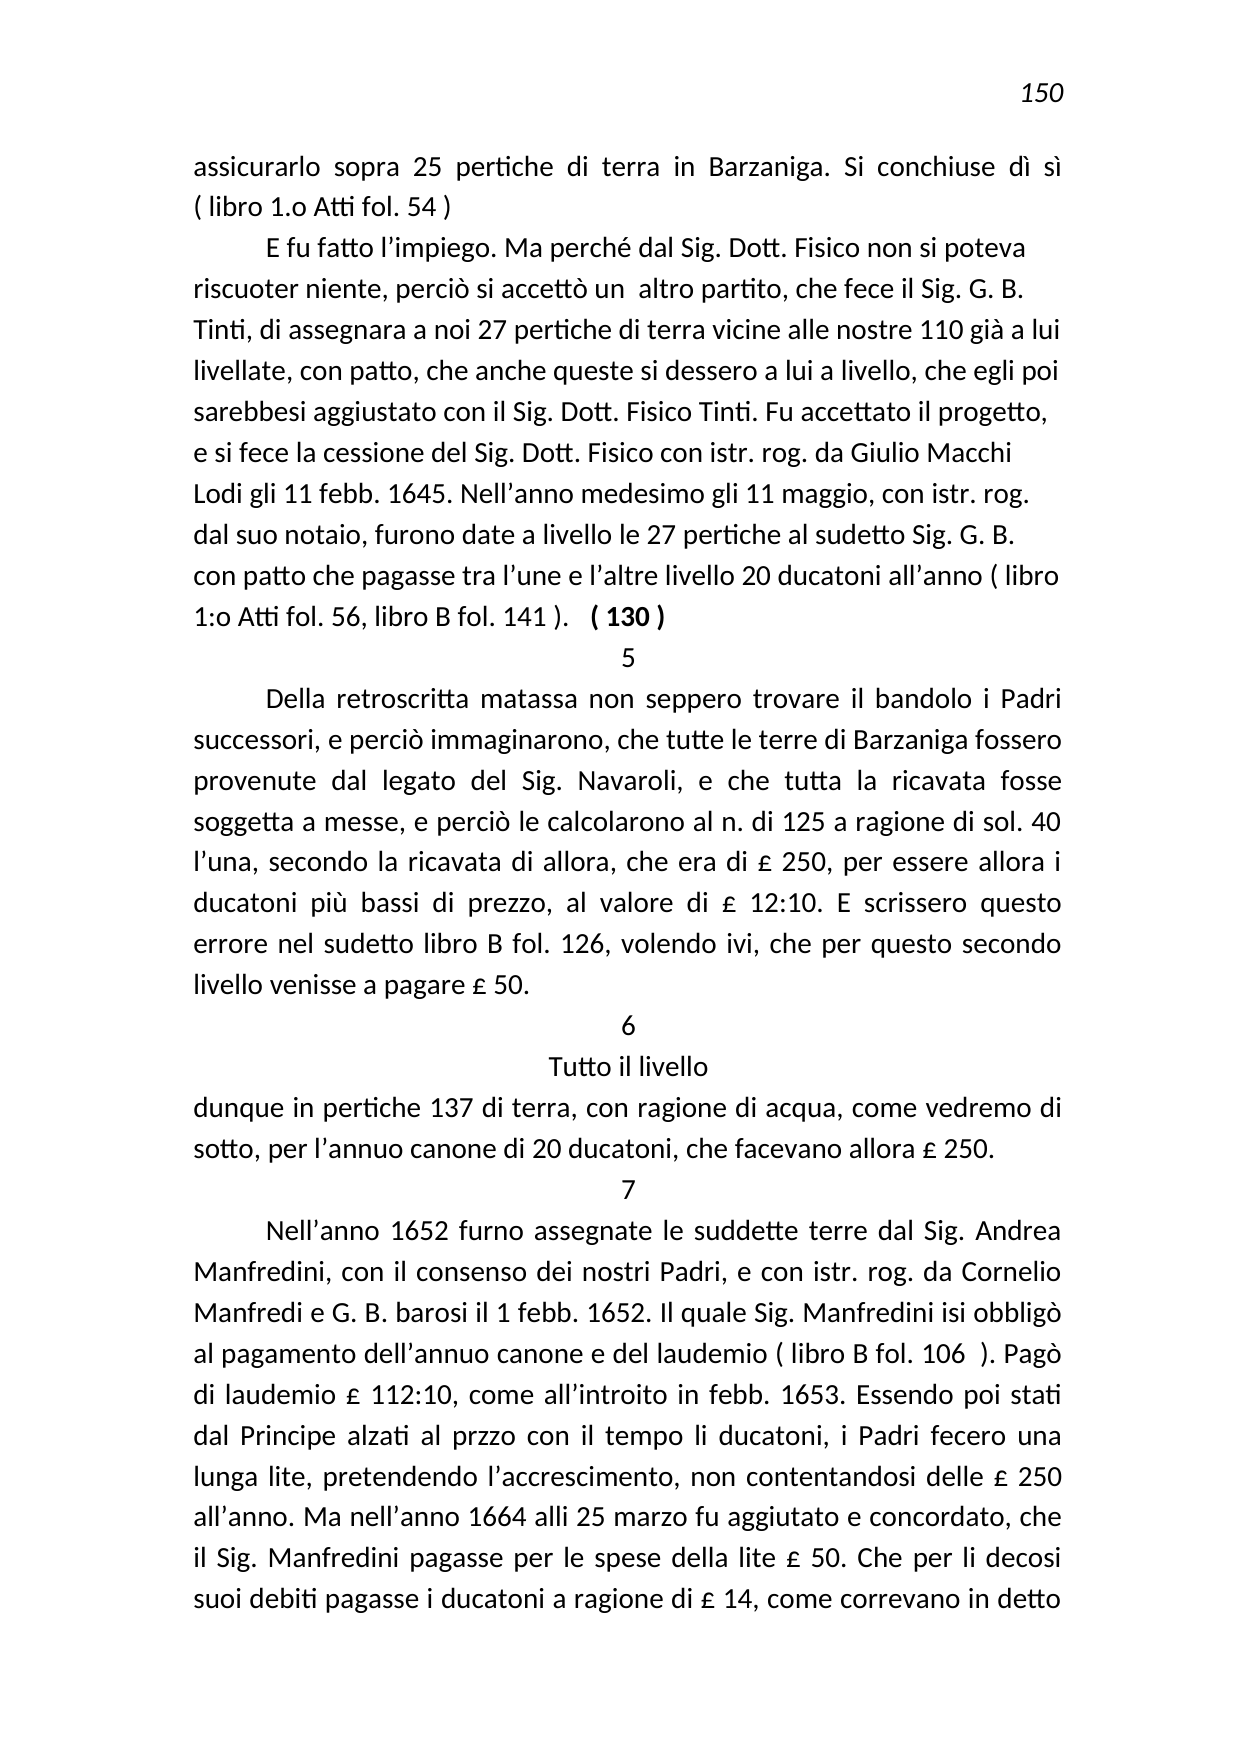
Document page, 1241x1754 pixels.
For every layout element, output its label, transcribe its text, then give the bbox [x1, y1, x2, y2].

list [193, 1212, 1063, 1616]
list 5 [193, 639, 1063, 674]
list Tutto il livello [193, 1048, 1063, 1084]
list 7 [193, 1171, 1063, 1207]
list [193, 148, 1063, 224]
list Della retroscritta matassa non seppero trovare il bandolo i Padri successori, e perciò immaginarono, che tutte le terre di Barzaniga fossero provenute dal legato del Sig. Navaroli, e che tutta la ricavata fosse soggetta a messe, e perciò le calcolarono al n. di 125 a ragione di sol. 40 l’una, secondo la ricavata di allora, che era di £ 250, per essere allora i ducatoni più bassi di prezzo, al valore di £ 12:10. E scrissero questo errore nel sudetto libro B fol. 126, volendo ivi, che per questo secondo livello venisse a pagare £ 50. [193, 680, 1063, 1002]
list 6 [193, 1007, 1063, 1043]
list dunque in pertiche 137 di terra, con ragione di acqua, come vedremo di sotto, per l’annuo canone di 20 ducatoni, che facevano allora £ 250. [193, 1089, 1063, 1166]
list E fu fatto l’impiego. Ma perché dal Sig. Dott. Fisico non si poteva riscuoter niente, perciò si accettò un altro partito, che fece il Sig. G. B. Tinti, di assegnara a noi 27 pertiche di terra vicine alle nostre 110 già a lui livellate, con patto, che anche queste si dessero a lui a livello, che egli poi sarebbesi aggiustato con il Sig. Dott. Fisico Tinti. Fu accettato il progetto, e si fece la cessione del Sig. Dott. Fisico con istr. rog. da Giulio Macchi Lodi gli 11 febb. 1645. Nell’anno medesimo gli 11 maggio, con istr. rog. dal suo notaio, furono date a livello le 27 pertiche al sudetto Sig. G. B. con patto che pagasse tra l’une e l’altre livello 20 ducatoni all’anno ( libro 1:o Atti fol. 56, libro B fol. 141 ). ( 130 ) [193, 229, 1063, 633]
